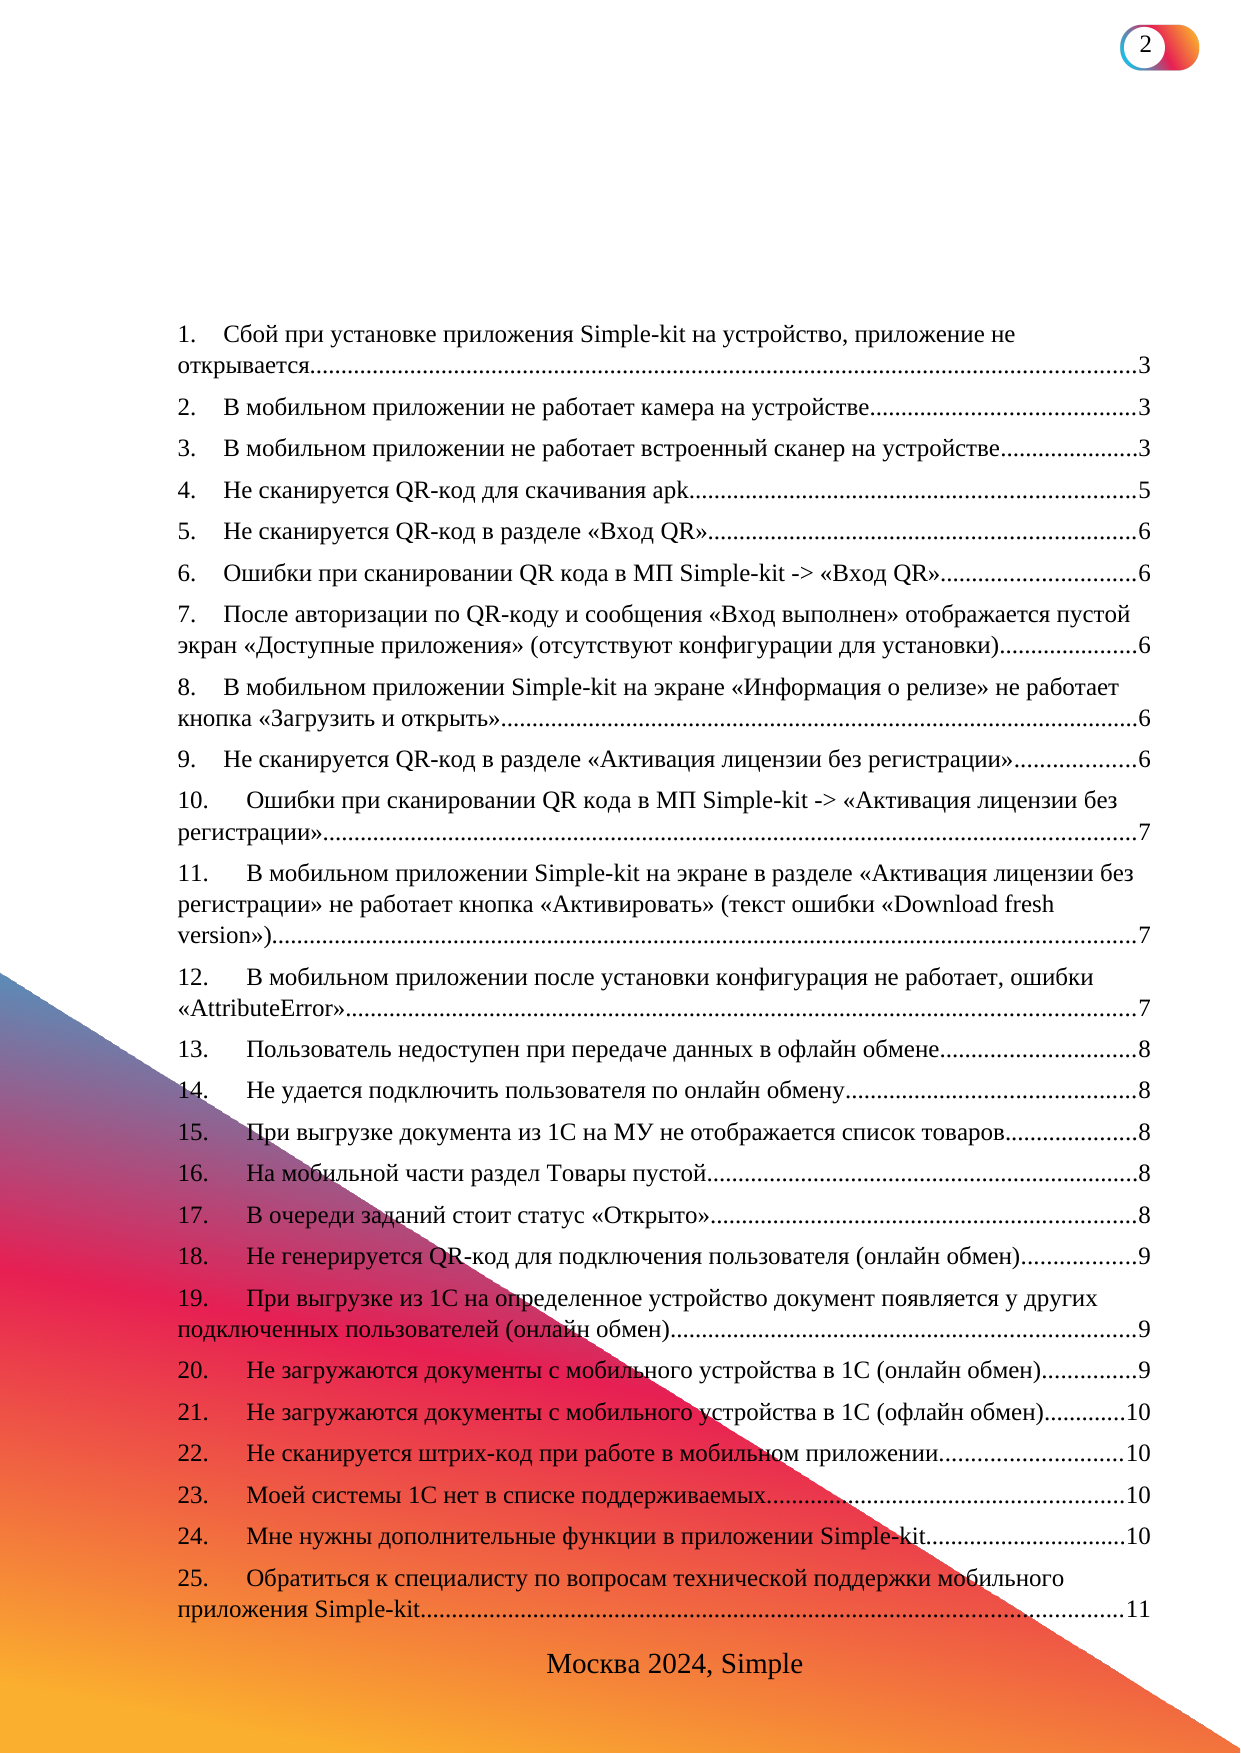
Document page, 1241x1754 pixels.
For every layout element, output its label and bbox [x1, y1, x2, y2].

picture [0, 971, 1241, 1753]
picture [251, 977, 259, 984]
picture [1117, 23, 1205, 74]
